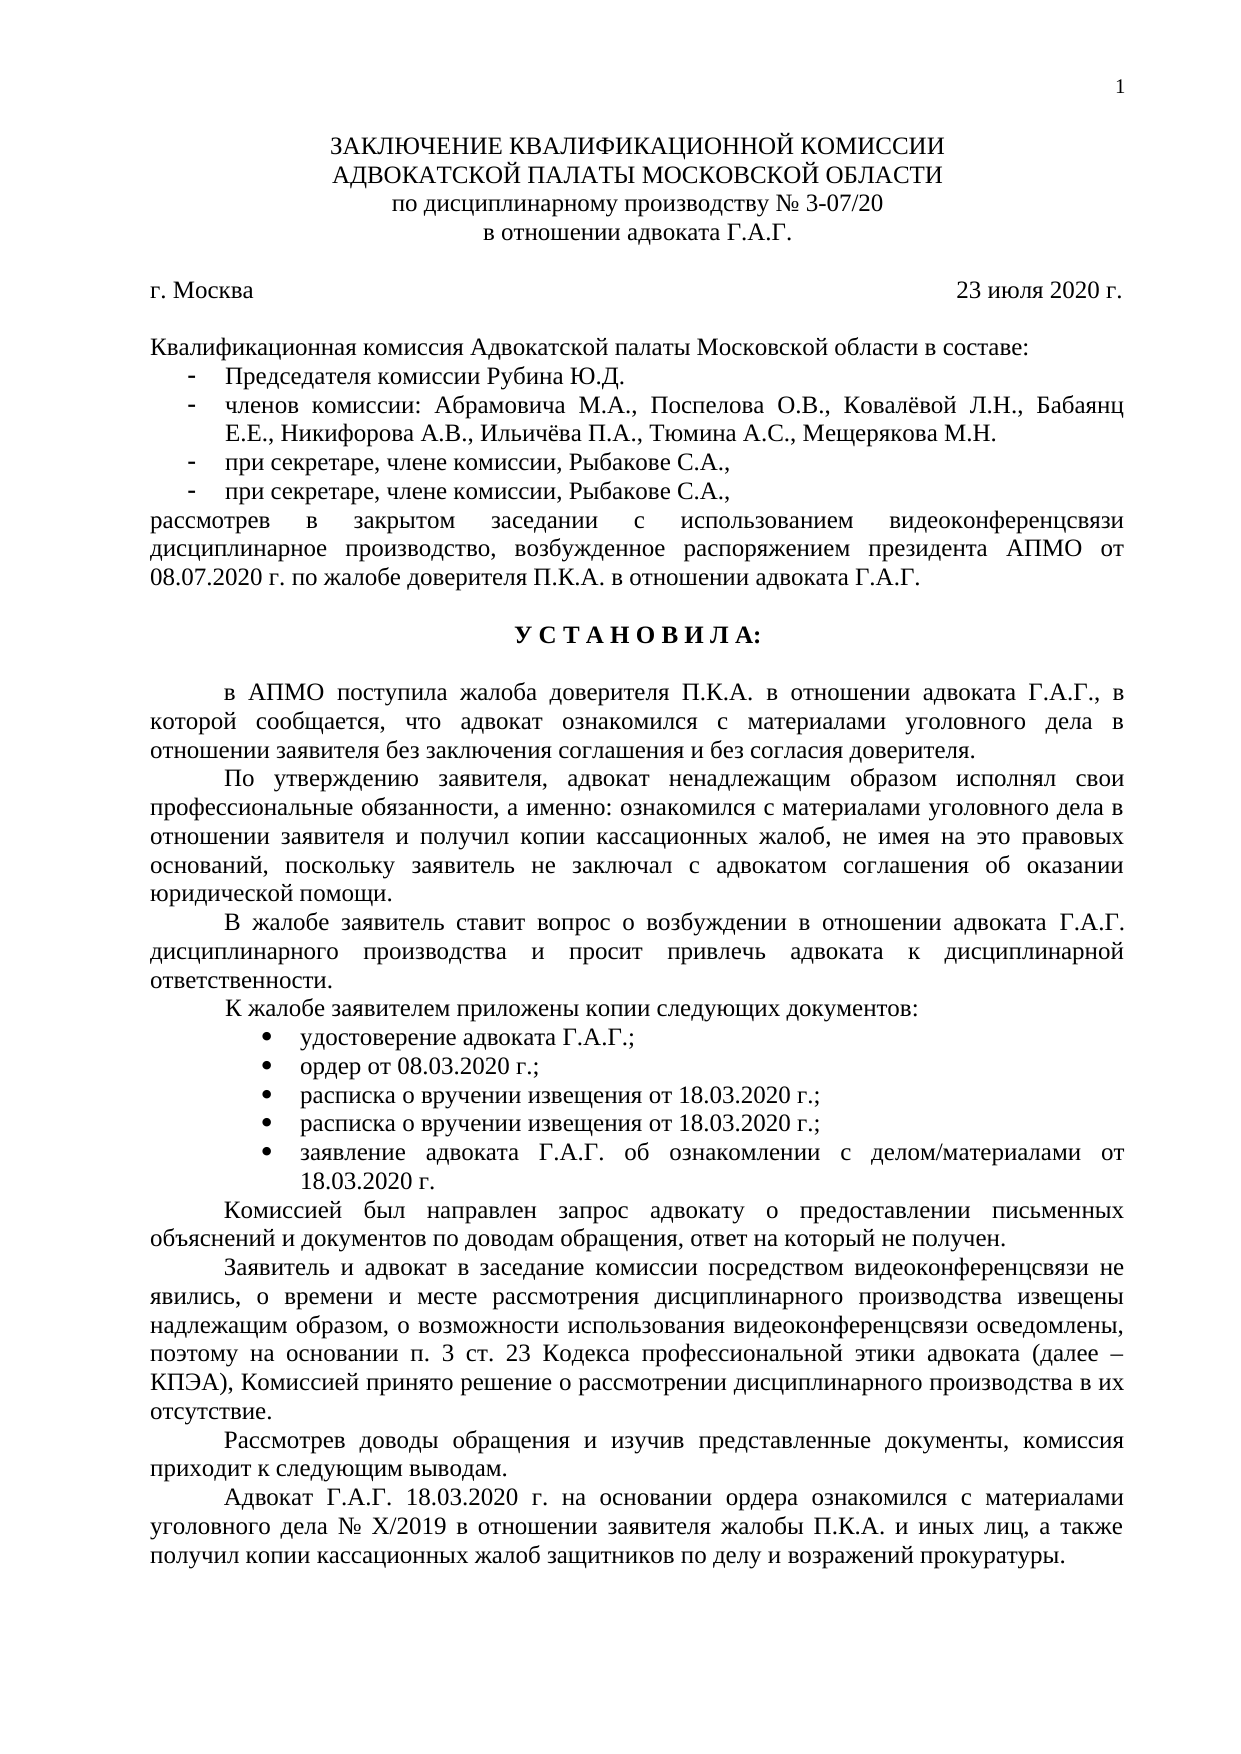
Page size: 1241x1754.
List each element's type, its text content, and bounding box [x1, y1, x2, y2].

text Заявитель и адвокат в заседание комиссии посредством видеоконференцсвязи не явились, о времени и месте рассмотрения дисциплинарного производства извещены надлежащим образом, о возможности использования видеоконференцсвязи осведомлены, поэтому на основании п. 3 ст. 23 Кодекса профессиональной этики адвоката (далее – КПЭА), Комиссией принято решение о рассмотрении дисциплинарного производства в их отсутствие. [150, 1252, 1125, 1425]
text в АПМО поступила жалоба доверителя П.К.А. в отношении адвоката Г.А.Г., в которой сообщается, что адвокат ознакомился с материалами уголовного дела в отношении заявителя без заключения соглашения и без согласия доверителя. [150, 677, 1125, 763]
text Комиссией был направлен запрос адвокату о предоставлении письменных объяснений и документов по доводам обращения, ответ на который не получен. [150, 1195, 1125, 1252]
title по дисциплинарному производству № 3-07/20 [150, 188, 1125, 217]
text В жалобе заявитель ставит вопрос о возбуждении в отношении адвоката Г.А.Г. дисциплинарного производства и просит привлечь адвоката к дисциплинарной ответственности. [150, 907, 1125, 993]
text Квалификационная комиссия Адвокатской палаты Московской области в составе: [150, 332, 1125, 361]
list ордер от 08.03.2020 г.; [262, 1051, 1125, 1080]
list расписка о вручении извещения от 18.03.2020 г.; [262, 1108, 1125, 1137]
text По утверждению заявителя, адвокат ненадлежащим образом исполнял свои профессиональные обязанности, а именно: ознакомился с материалами уголовного дела в отношении заявителя и получил копии кассационных жалоб, не имея на это правовых оснований, поскольку заявитель не заключал с адвокатом соглашения об оказании юридической помощи. [150, 763, 1125, 907]
text Рассмотрев доводы обращения и изучив представленные документы, комиссия приходит к следующим выводам. [150, 1425, 1125, 1482]
text г. Москва 23 июля 2020 г. [150, 275, 1125, 303]
text К жалобе заявителем приложены копии следующих документов: [150, 993, 1125, 1022]
list членов комиссии: Абрамовича М.А., Поспелова О.В., Ковалёвой Л.Н., Бабаянц Е.Е., Никифорова А.В., Ильичёва П.А., Тюмина А.С., Мещерякова М.Н. [187, 390, 1125, 447]
title АДВОКАТСКОЙ ПАЛАТЫ МОСКОВСКОЙ ОБЛАСТИ [150, 160, 1125, 188]
list Председателя комиссии Рубина Ю.Д. [187, 361, 1125, 390]
text ЗАКЛЮЧЕНИЕ КВАЛИФИКАЦИОННОЙ КОМИССИИ [150, 131, 1125, 160]
list заявление адвоката Г.А.Г. об ознакомлении с делом/материалами от 18.03.2020 г. [262, 1137, 1125, 1195]
text рассмотрев в закрытом заседании с использованием видеоконференцсвязи дисциплинарное производство, возбужденное распоряжением президента АПМО от 08.07.2020 г. по жалобе доверителя П.К.А. в отношении адвоката Г.А.Г. [150, 505, 1125, 591]
title в отношении адвоката Г.А.Г. [150, 217, 1125, 246]
text У С Т А Н О В И Л А: [150, 620, 1125, 648]
list удостоверение адвоката Г.А.Г.; [262, 1022, 1125, 1051]
text Адвокат Г.А.Г. 18.03.2020 г. на основании ордера ознакомился с материалами уголовного дела № Х/2019 в отношении заявителя жалобы П.К.А. и иных лиц, а также получил копии кассационных жалоб защитников по делу и возражений прокуратуры. [150, 1482, 1125, 1568]
list при секретаре, члене комиссии, Рыбакове С.А., [187, 447, 1125, 476]
list расписка о вручении извещения от 18.03.2020 г.; [262, 1080, 1125, 1108]
list при секретаре, члене комиссии, Рыбакове С.А., [187, 476, 1125, 505]
